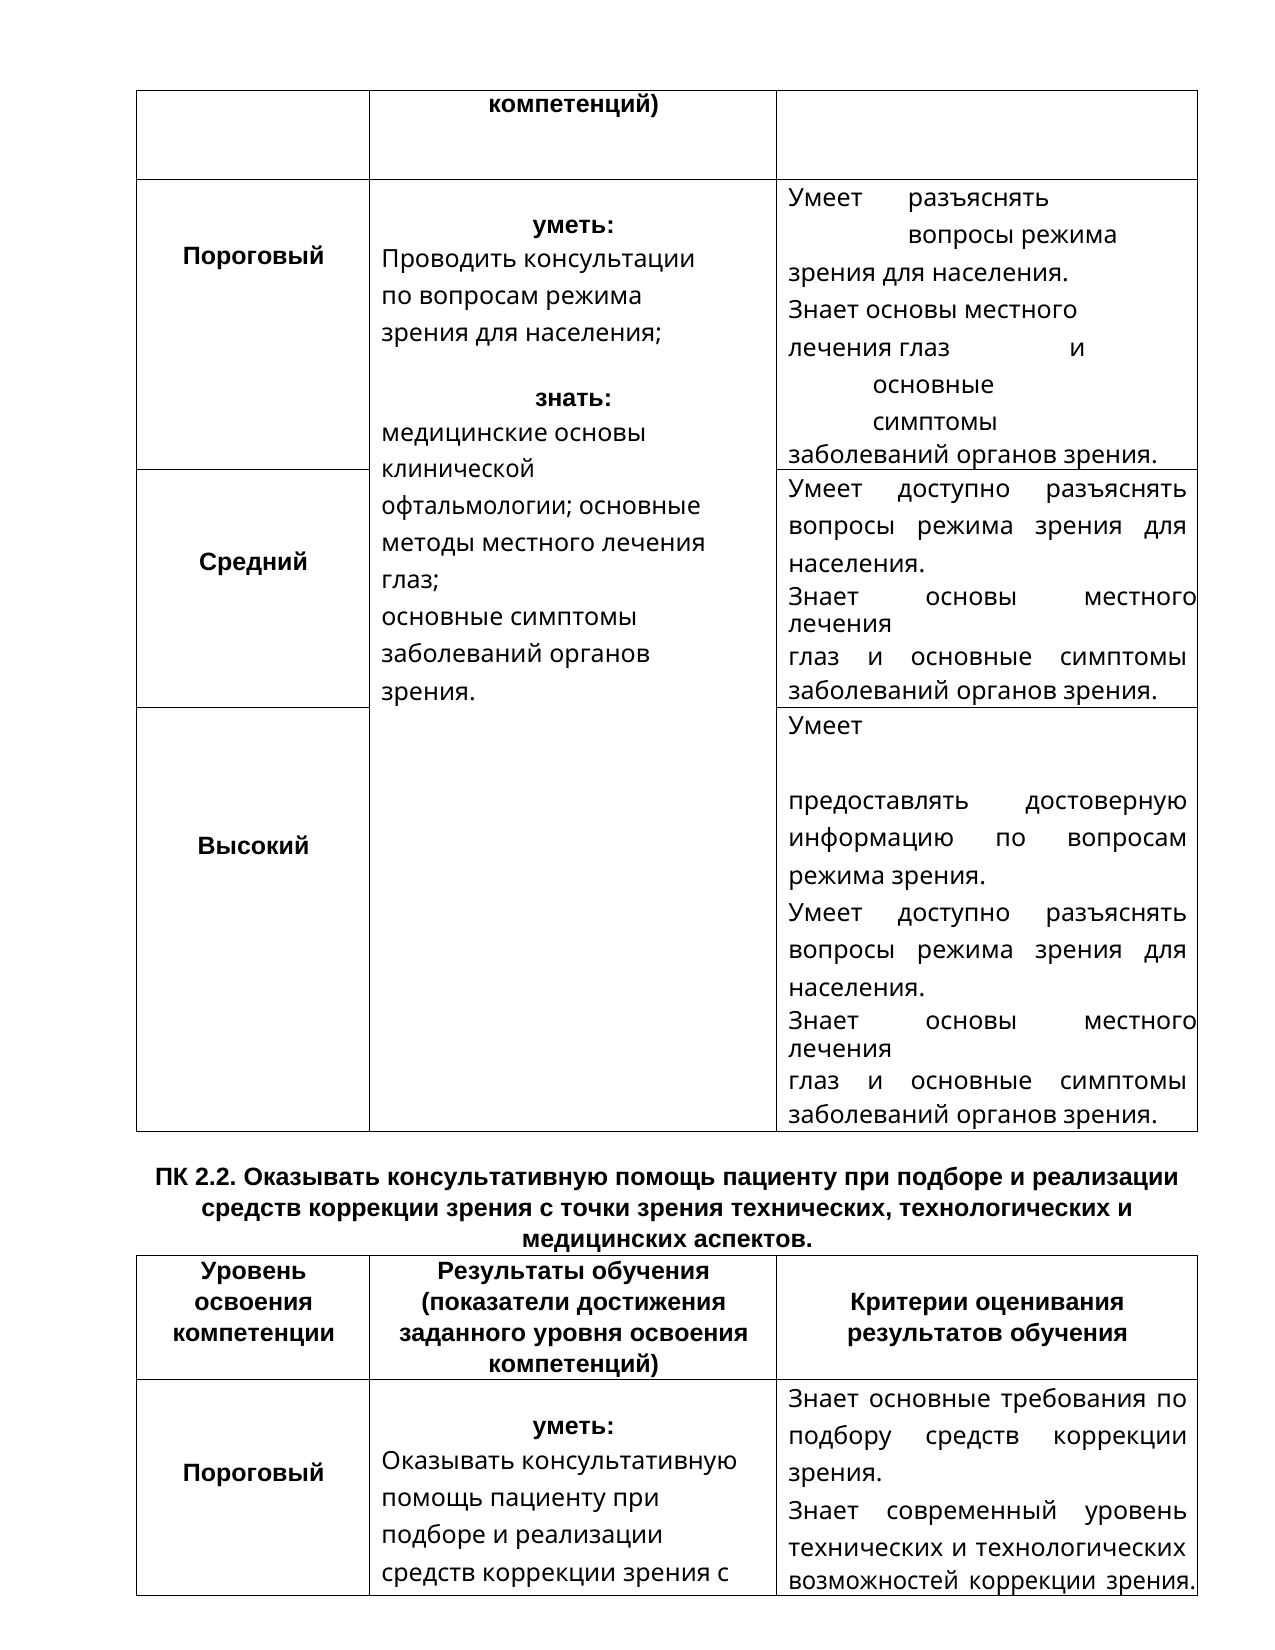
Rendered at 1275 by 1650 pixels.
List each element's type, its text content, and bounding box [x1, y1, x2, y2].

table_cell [370, 1380, 776, 1595]
table_header Результаты обучения (показатели достижения заданного уровня освоения компетенций) [370, 1256, 776, 1379]
table_header [777, 91, 1197, 178]
table_header компетенций) [370, 91, 776, 178]
table_cell Умеет разъяснять вопросы режима зрения для населения. Знает основы местного лечения глаз и основные симптомы заболеваний органов зрения. [777, 180, 1197, 469]
subtitle ПК 2.2. Оказывать консультативную помощь пациенту при подборе и реализации средств коррекции зрения с точки зрения технических, технологических и медицинских аспектов. [149, 1162, 1186, 1253]
table_cell Умеет доступно разъяснять вопросы режима зрения для населения. Знает основы местного лечения глаз и основные симптомы заболеваний органов зрения. [777, 470, 1197, 707]
table_cell уметь: Проводить консультации по вопросам режима зрения для населения; знать: медицинские основы клинической офтальмологии; основные методы местного лечения глаз; основные симптомы заболеваний органов зрения. [370, 180, 776, 1131]
table_header Критерии оценивания результатов обучения [777, 1256, 1197, 1379]
table_cell Пороговый [137, 180, 369, 469]
table_header Уровень освоения компетенции [137, 1256, 369, 1379]
table_cell Знает основные требования по подбору средств коррекции зрения. Знает современный уровень технических и технологических возможностей коррекции зрения. [777, 1380, 1197, 1595]
table_cell Пороговый [137, 1380, 369, 1595]
table_header [137, 91, 369, 178]
table_cell Высокий [137, 708, 369, 1131]
table_cell Умеет предоставлять достоверную информацию по вопросам режима зрения. Умеет доступно разъяснять вопросы режима зрения для населения. Знает основы местного лечения глаз и основные симптомы заболеваний органов зрения. [777, 708, 1197, 1131]
table_cell Средний [137, 470, 369, 707]
